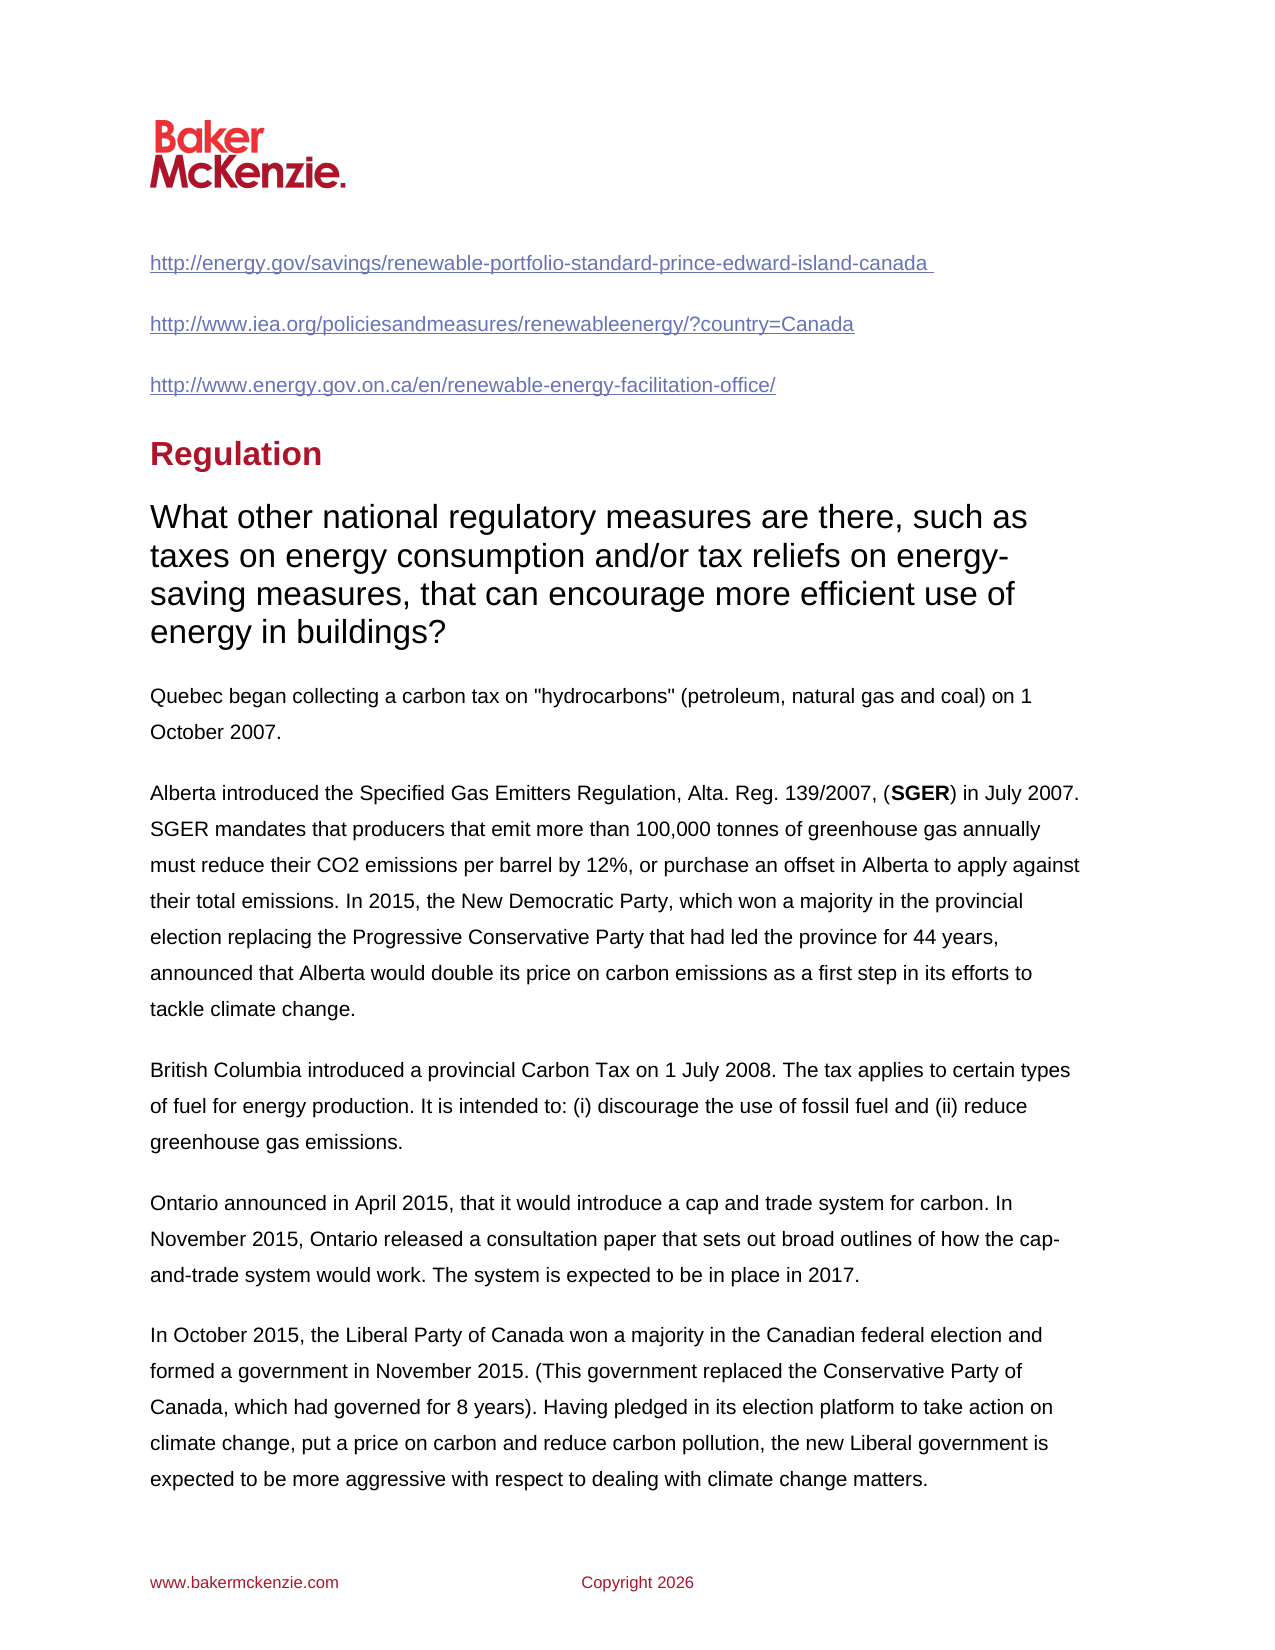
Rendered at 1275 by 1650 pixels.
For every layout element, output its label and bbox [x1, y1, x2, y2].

picture [150, 120, 346, 189]
